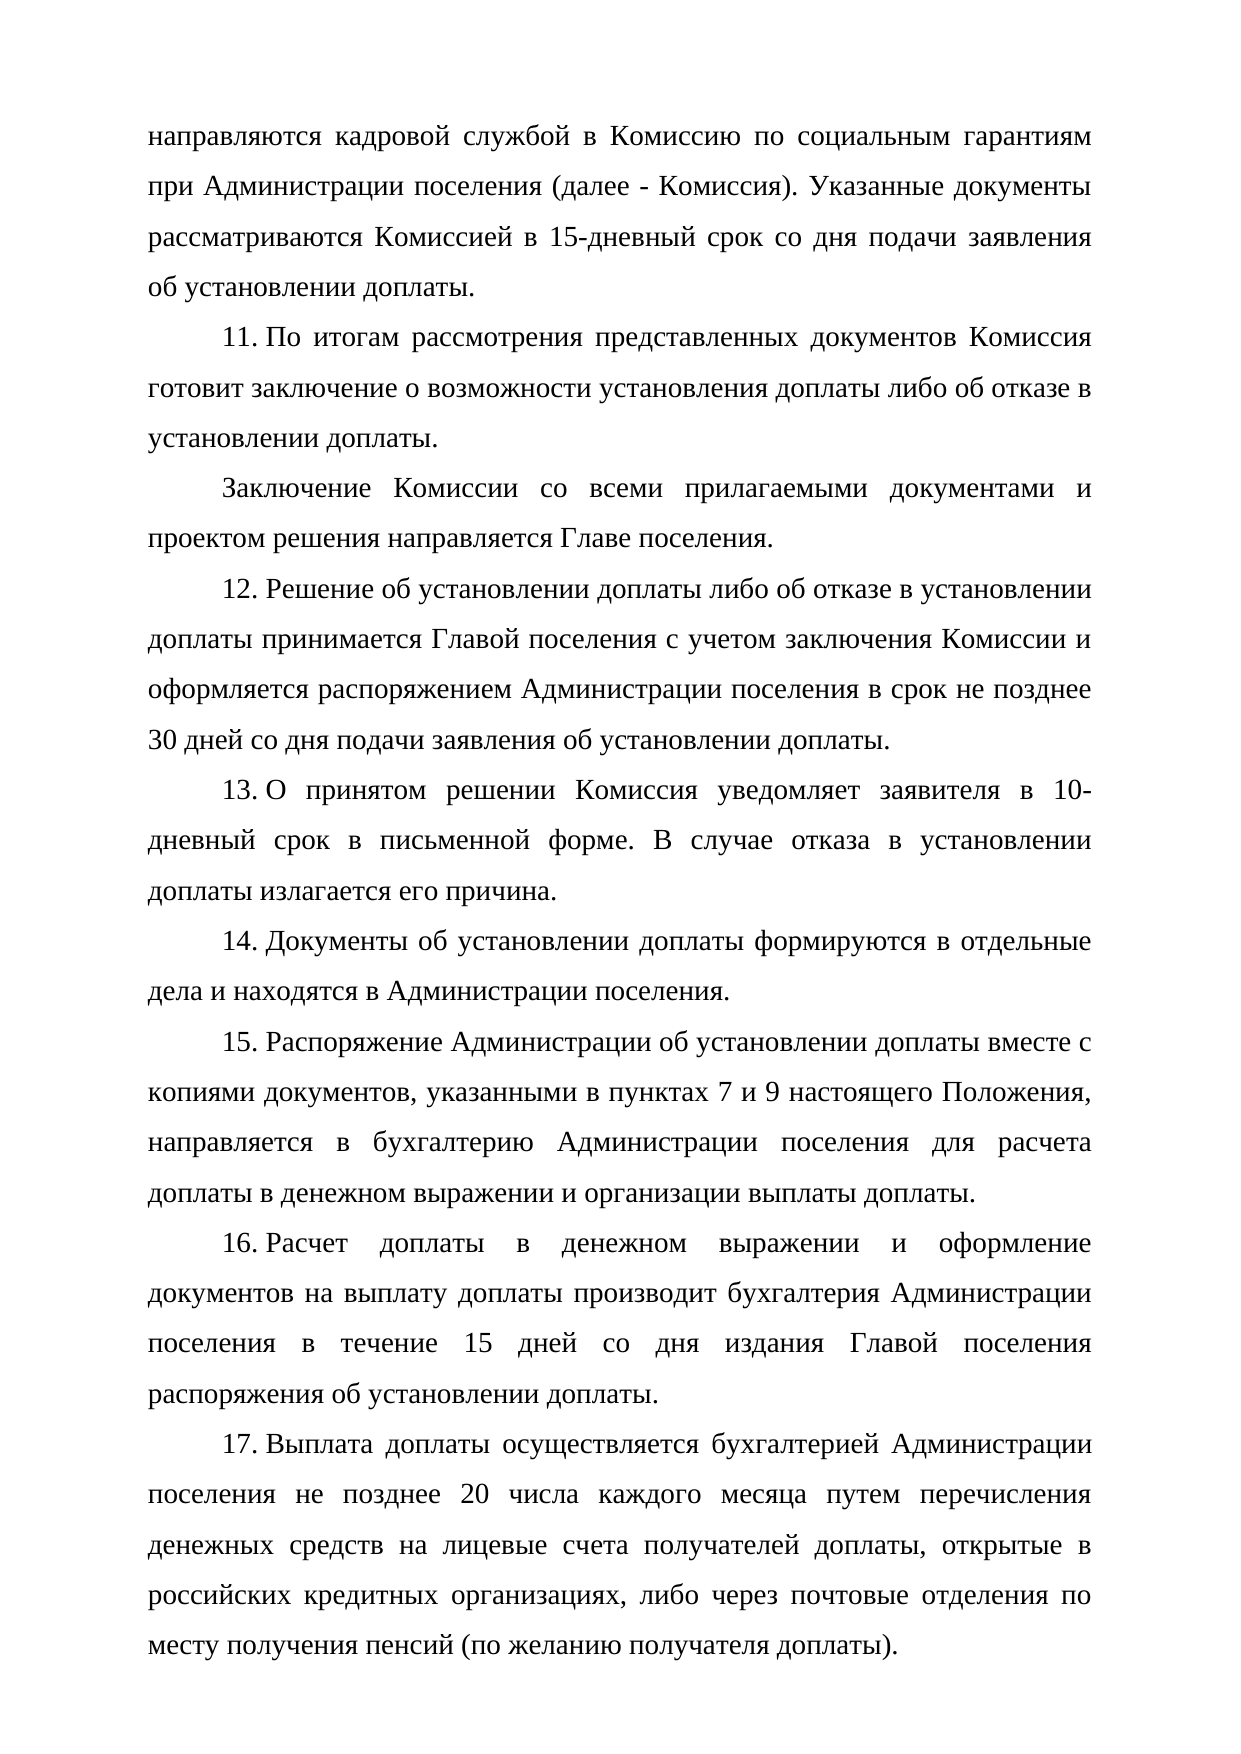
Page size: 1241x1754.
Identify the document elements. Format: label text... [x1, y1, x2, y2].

text 13. О принятом решении Комиссия уведомляет заявителя в 10-дневный срок в письменной форме. В случае отказа в установлении доплаты излагается его причина. [148, 772, 1092, 906]
text 14. Документы об установлении доплаты формируются в отдельные дела и находятся в Администрации поселения. [148, 923, 1092, 1007]
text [148, 118, 1092, 303]
text 17. Выплата доплаты осуществляется бухгалтерией Администрации поселения не позднее 20 числа каждого месяца путем перечисления денежных средств на лицевые счета получателей доплаты, открытые в российских кредитных организациях, либо через почтовые отделения по месту получения пенсий (по желанию получателя доплаты). [148, 1426, 1092, 1661]
text 16. Расчет доплаты в денежном выражении и оформление документов на выплату доплаты производит бухгалтерия Администрации поселения в течение 15 дней со дня издания Главой поселения распоряжения об установлении доплаты. [148, 1225, 1092, 1409]
text 15. Распоряжение Администрации об установлении доплаты вместе с копиями документов, указанными в пунктах 7 и 9 настоящего Положения, направляется в бухгалтерию Администрации поселения для расчета доплаты в денежном выражении и организации выплаты доплаты. [148, 1024, 1092, 1208]
text 12. Решение об установлении доплаты либо об отказе в установлении доплаты принимается Главой поселения с учетом заключения Комиссии и оформляется распоряжением Администрации поселения в срок не позднее 30 дней со дня подачи заявления об установлении доплаты. [148, 571, 1092, 755]
text Заключение Комиссии со всеми прилагаемыми документами и проектом решения направляется Главе поселения. [148, 470, 1092, 554]
text 11. По итогам рассмотрения представленных документов Комиссия готовит заключение о возможности установления доплаты либо об отказе в установлении доплаты. [148, 319, 1092, 453]
